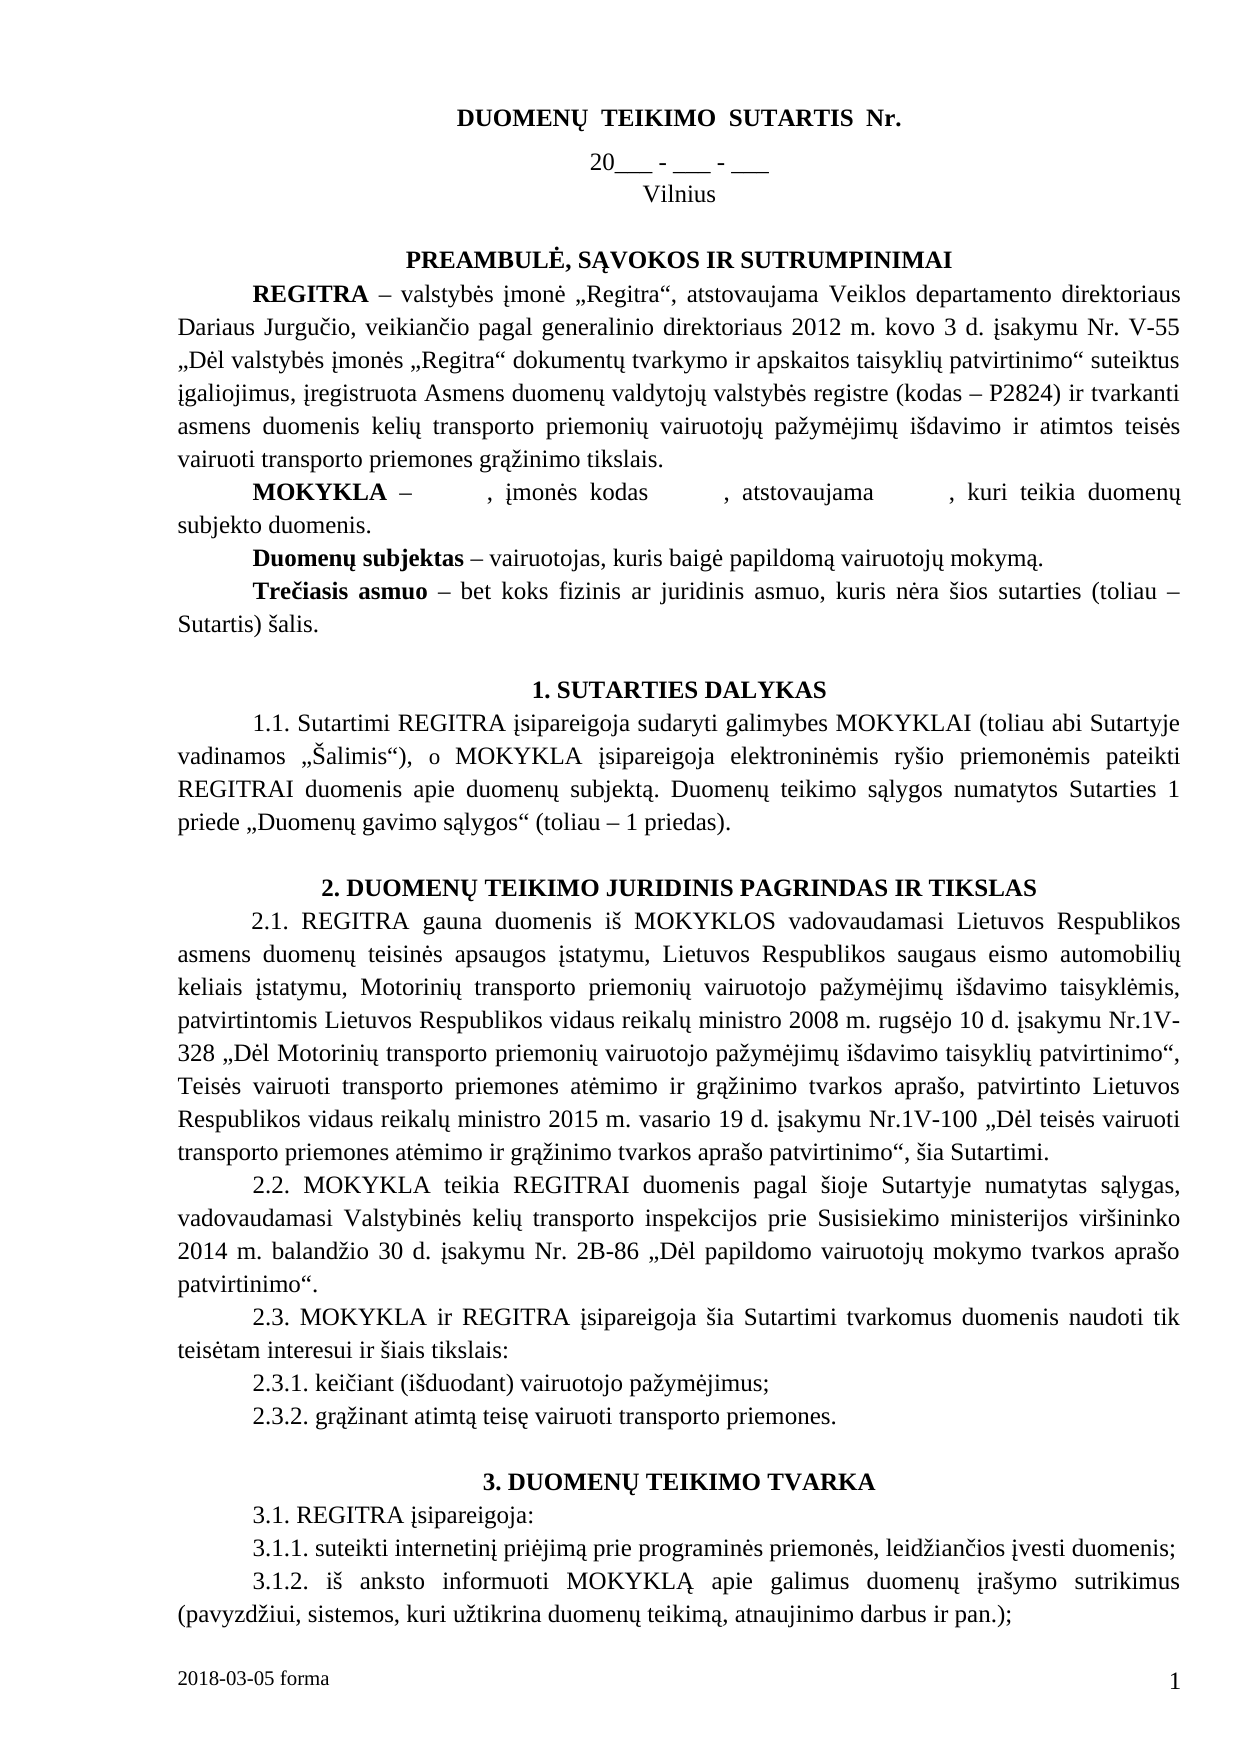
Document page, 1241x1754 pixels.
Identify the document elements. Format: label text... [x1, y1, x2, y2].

text 1.1. Sutartimi REGITRA įsipareigoja sudaryti galimybes MOKYKLAI (toliau abi Sutartyje vadinamos „Šalimis“), o MOKYKLA įsipareigoja elektroninėmis ryšio priemonėmis pateikti REGITRAI duomenis apie duomenų subjektą. Duomenų teikimo sąlygos numatytos Sutarties 1 priede „Duomenų gavimo sąlygos“ (toliau – 1 priedas). [177, 708, 1181, 836]
text 2. DUOMENŲ TEIKIMO JURIDINIS PAGRINDAS IR TIKSLAS [177, 873, 1181, 902]
text 3.1. REGITRA įsipareigoja: [177, 1500, 1181, 1529]
text Duomenų subjektas – vairuotojas, kuris baigė papildomą vairuotojų mokymą. [177, 543, 1181, 572]
text 2.2. MOKYKLA teikia REGITRAI duomenis pagal šioje Sutartyje numatytas sąlygas, vadovaudamasi Valstybinės kelių transporto inspekcijos prie Susisiekimo ministerijos viršininko 2014 m. balandžio 30 d. įsakymu Nr. 2B-86 „Dėl papildomo vairuotojų mokymo tvarkos aprašo patvirtinimo“. [177, 1170, 1181, 1298]
text 2.3.1. keičiant (išduodant) vairuotojo pažymėjimus; [177, 1368, 1181, 1397]
text 3. DUOMENŲ TEIKIMO TVARKA [177, 1467, 1181, 1496]
text Vilnius [177, 179, 1181, 208]
text Trečiasis asmuo – bet koks fizinis ar juridinis asmuo, kuris nėra šios sutarties (toliau – Sutartis) šalis. [177, 576, 1181, 638]
subtitle 2.1. REGITRA gauna duomenis iš MOKYKLOS vadovaudamasi Lietuvos Respublikos asmens duomenų teisinės apsaugos įstatymu, Lietuvos Respublikos saugaus eismo automobilių keliais įstatymu, Motorinių transporto priemonių vairuotojo pažymėjimų išdavimo taisyklėmis, patvirtintomis Lietuvos Respublikos vidaus reikalų ministro . rugsėjo 10 d. įsakymu Nr.1V-328 „Dėl Motorinių transporto priemonių vairuotojo pažymėjimų išdavimo taisyklių patvirtinimo“, Teisės vairuoti transporto priemones atėmimo ir grąžinimo tvarkos aprašo, patvirtinto Lietuvos Respublikos vidaus reikalų ministro 2015 m. vasario 19 d. įsakymu Nr.1V-100 „Dėl teisės vairuoti transporto priemones atėmimo ir grąžinimo tvarkos aprašo patvirtinimo“, šia Sutartimi. [177, 906, 1181, 1166]
text 20___ - ___ - ___ [177, 147, 1181, 175]
text 3.1.1. suteikti internetinį priėjimą prie programinės priemonės, leidžiančios įvesti duomenis; [177, 1533, 1181, 1562]
text REGITRA – valstybės įmonė „Regitra“, atstovaujama Veiklos departamento direktoriaus Dariaus Jurgučio, veikiančio pagal generalinio direktoriaus 2012 m. kovo 3 d. įsakymu Nr. V-55 „Dėl valstybės įmonės „Regitra“ dokumentų tvarkymo ir apskaitos taisyklių patvirtinimo“ suteiktus įgaliojimus, įregistruota Asmens duomenų valdytojų valstybės registre (kodas – P2824) ir tvarkanti asmens duomenis kelių transporto priemonių vairuotojų pažymėjimų išdavimo ir atimtos teisės vairuoti transporto priemones grąžinimo tikslais. [177, 279, 1181, 472]
subtitle DUOMENŲ TEIKIMO SUTARTIS Nr. [177, 103, 1181, 132]
text MOKYKLA – , įmonės kodas , atstovaujama , kuri teikia duomenų subjekto duomenis. [177, 477, 1181, 538]
text 2.3. MOKYKLA ir REGITRA įsipareigoja šia Sutartimi tvarkomus duomenis naudoti tik teisėtam interesui ir šiais tikslais: [177, 1302, 1181, 1364]
text 3.1.2. iš anksto informuoti MOKYKLĄ apie galimus duomenų įrašymo sutrikimus (pavyzdžiui, sistemos, kuri užtikrina duomenų teikimą, atnaujinimo darbus ir pan.); [177, 1566, 1181, 1628]
subtitle PREAMBULĖ, SĄVOKOS IR SUTRUMPINIMAI [177, 246, 1181, 274]
text 2.3.2. grąžinant atimtą teisę vairuoti transporto priemones. [177, 1401, 1181, 1430]
text 1. SUTARTIES DALYKAS [177, 675, 1181, 704]
